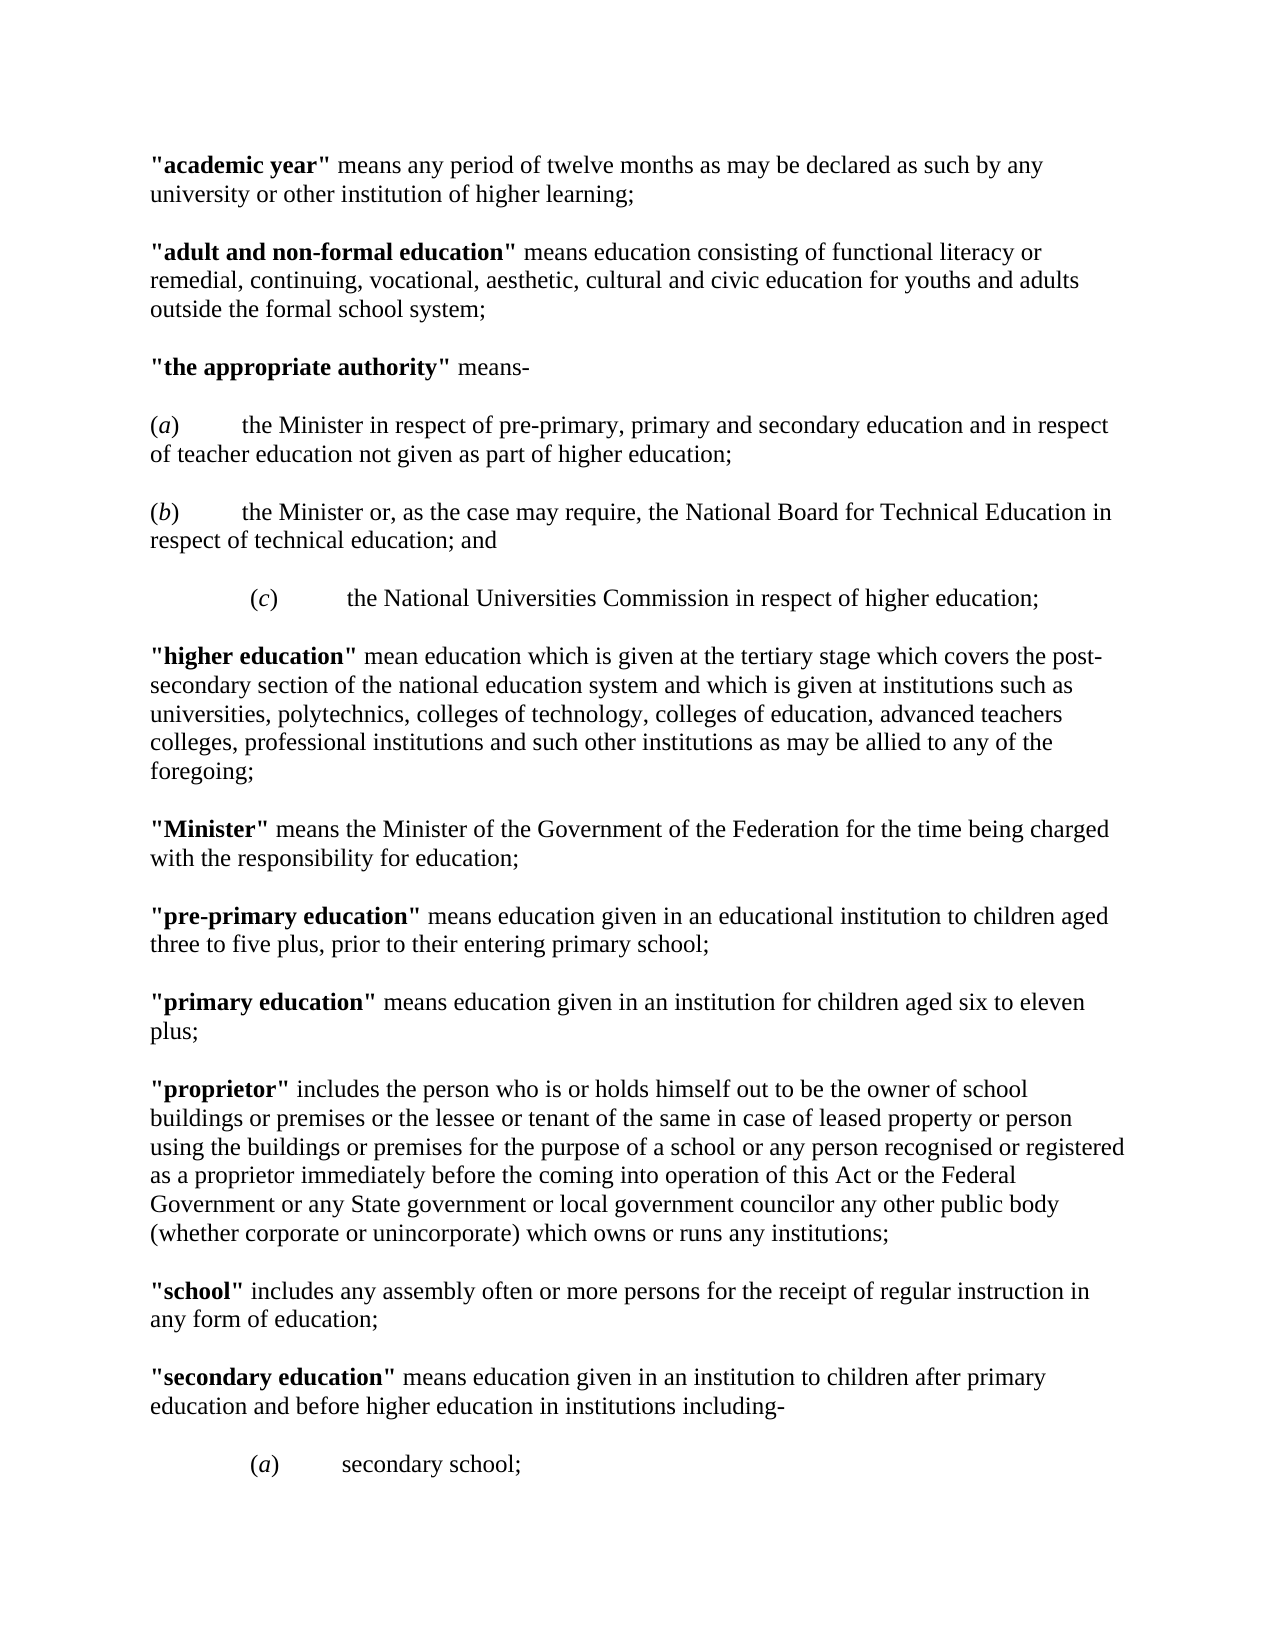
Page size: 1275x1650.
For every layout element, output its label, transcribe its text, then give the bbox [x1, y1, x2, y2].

text "school" includes any assembly often or more persons for the receipt of regular instruction in any form of education; [150, 1276, 1125, 1333]
text "pre-primary education" means education given in an educational institution to children aged three to five plus, prior to their entering primary school; [150, 901, 1125, 958]
text "adult and non-formal education" means education consisting of functional literacy or remedial, continuing, vocational, aesthetic, cultural and civic education for youths and adults outside the formal school system; [150, 237, 1125, 323]
text "secondary education" means education given in an institution to children after primary education and before higher education in institutions including- [150, 1362, 1125, 1420]
text "the appropriate authority" means- [150, 352, 1125, 381]
text (c) the National Universities Commission in respect of higher education; [150, 583, 1125, 612]
text "proprietor" includes the person who is or holds himself out to be the owner of school buildings or premises or the lessee or tenant of the same in case of leased property or person using the buildings or premises for the purpose of a school or any person recognised or registered as a proprietor immediately before the coming into operation of this Act or the Federal Government or any State government or local government councilor any other public body (whether corporate or unincorporate) which owns or runs any institutions; [150, 1074, 1125, 1247]
text "higher education" mean education which is given at the tertiary stage which covers the post-secondary section of the national education system and which is given at institutions such as universities, polytechnics, colleges of technology, colleges of education, advanced teachers colleges, professional institutions and such other institutions as may be allied to any of the foregoing; [150, 641, 1125, 785]
text (a) the Minister in respect of pre-primary, primary and secondary education and in respect of teacher education not given as part of higher education; [150, 410, 1125, 467]
text "academic year" means any period of twelve months as may be declared as such by any university or other institution of higher learning; [150, 150, 1125, 207]
text "Minister" means the Minister of the Government of the Federation for the time being charged with the responsibility for education; [150, 814, 1125, 872]
text (a) secondary school; [150, 1449, 1125, 1478]
text "primary education" means education given in an institution for children aged six to eleven plus; [150, 987, 1125, 1045]
text (b) the Minister or, as the case may require, the National Board for Technical Education in respect of technical education; and [150, 497, 1125, 554]
